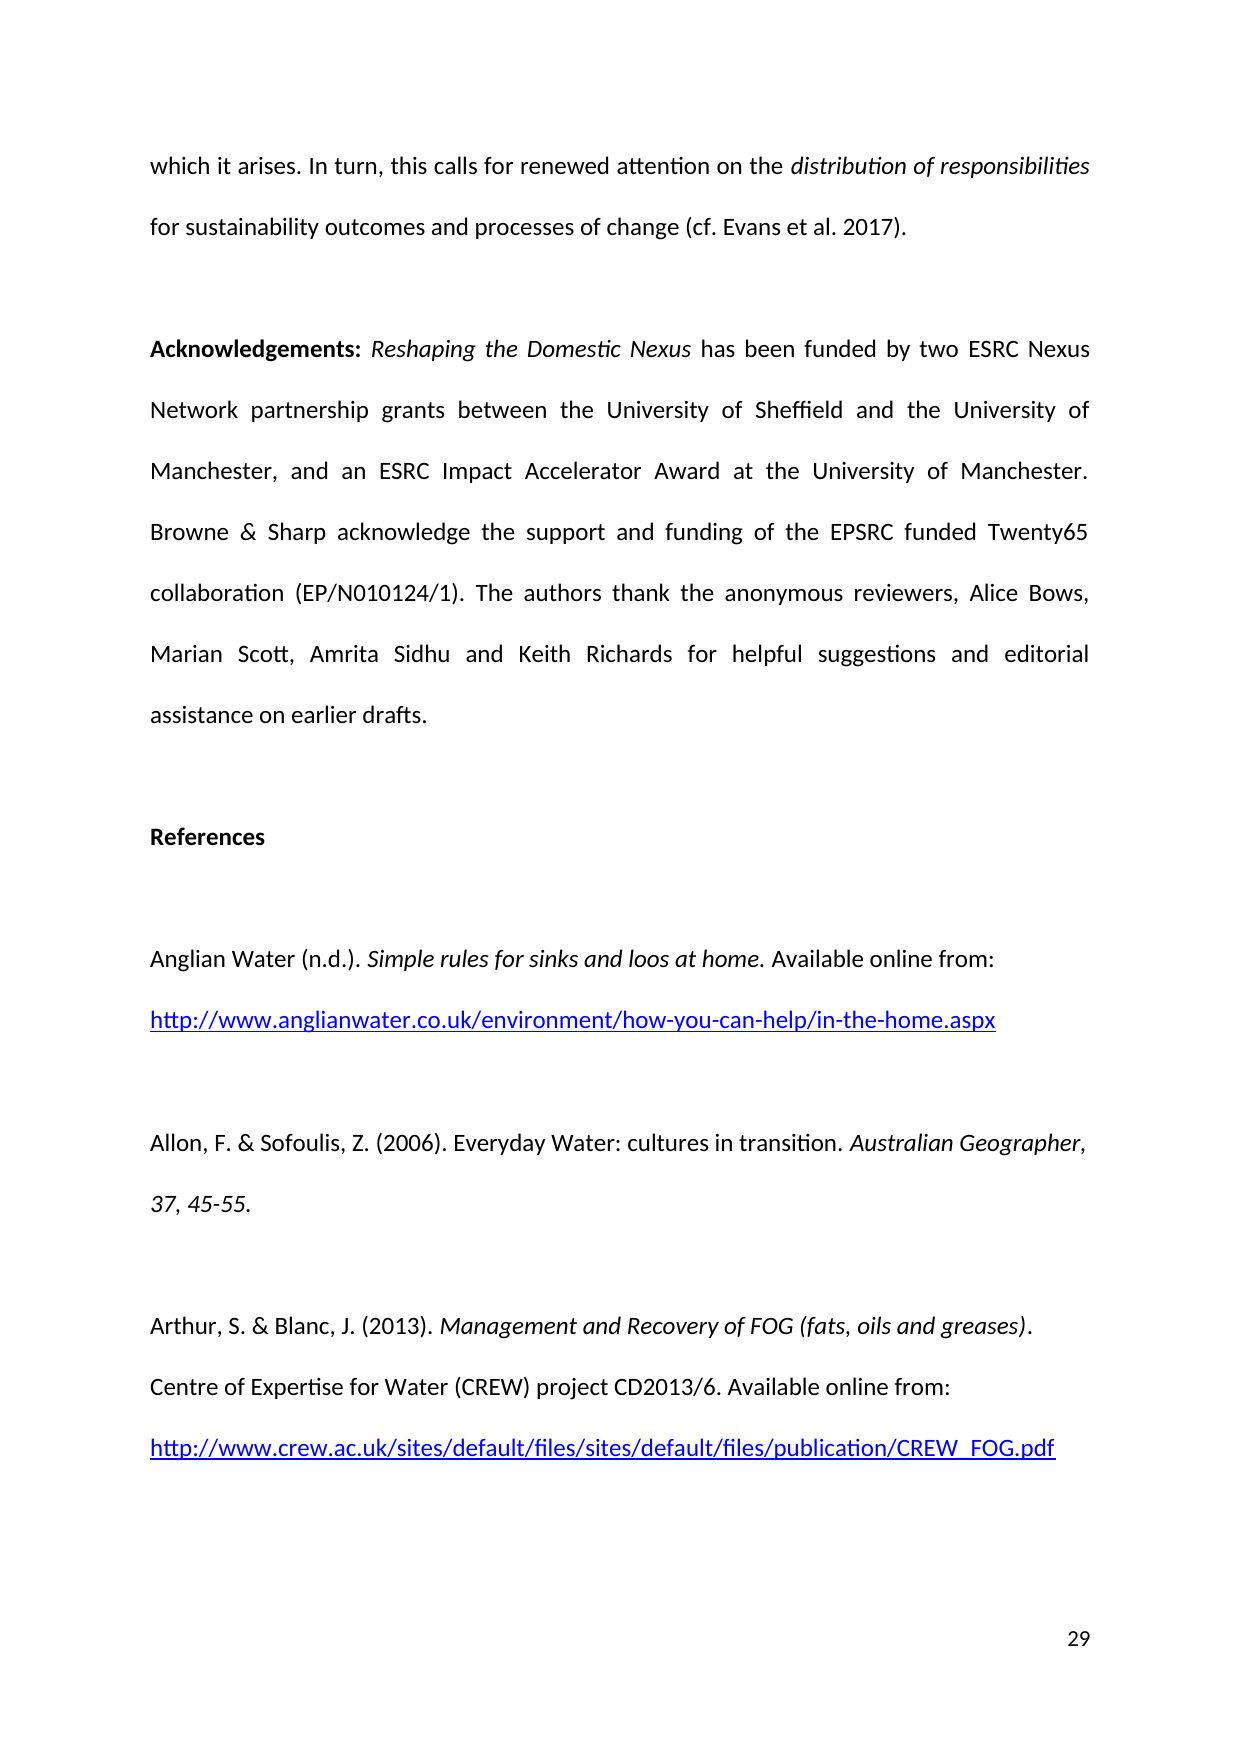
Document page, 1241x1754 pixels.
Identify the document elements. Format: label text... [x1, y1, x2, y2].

text Anglian Water (n.d.). Simple rules for sinks and loos at home. Available online from: http://www.anglianwater.co.uk/environment/how-you-can-help/in-the-home.aspx [150, 943, 1090, 1035]
text Allon, F. & Sofoulis, Z. (2006). Everyday Water: cultures in transition. Australian Geographer, 37, 45-55. [150, 1127, 1090, 1218]
text Acknowledgements: Reshaping the Domestic Nexus has been funded by two ESRC Nexus Network partnership grants between the University of Sheffield and the University of Manchester, and an ESRC Impact Accelerator Award at the University of Manchester. Browne & Sharp acknowledge the support and funding of the EPSRC funded Twenty65 collaboration (EP/N010124/1). The authors thank the anonymous reviewers, Alice Bows, Marian Scott, Amrita Sidhu and Keith Richards for helpful suggestions and editorial assistance on earlier drafts. [150, 333, 1090, 730]
text References [150, 821, 1090, 852]
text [150, 150, 1090, 242]
text Arthur, S. & Blanc, J. (2013). Management and Recovery of FOG (fats, oils and greases). Centre of Expertise for Water (CREW) project CD2013/6. Available online from: http://www.crew.ac.uk/sites/default/files/sites/default/files/publication/CREW_FOG.pdf [150, 1310, 1090, 1462]
